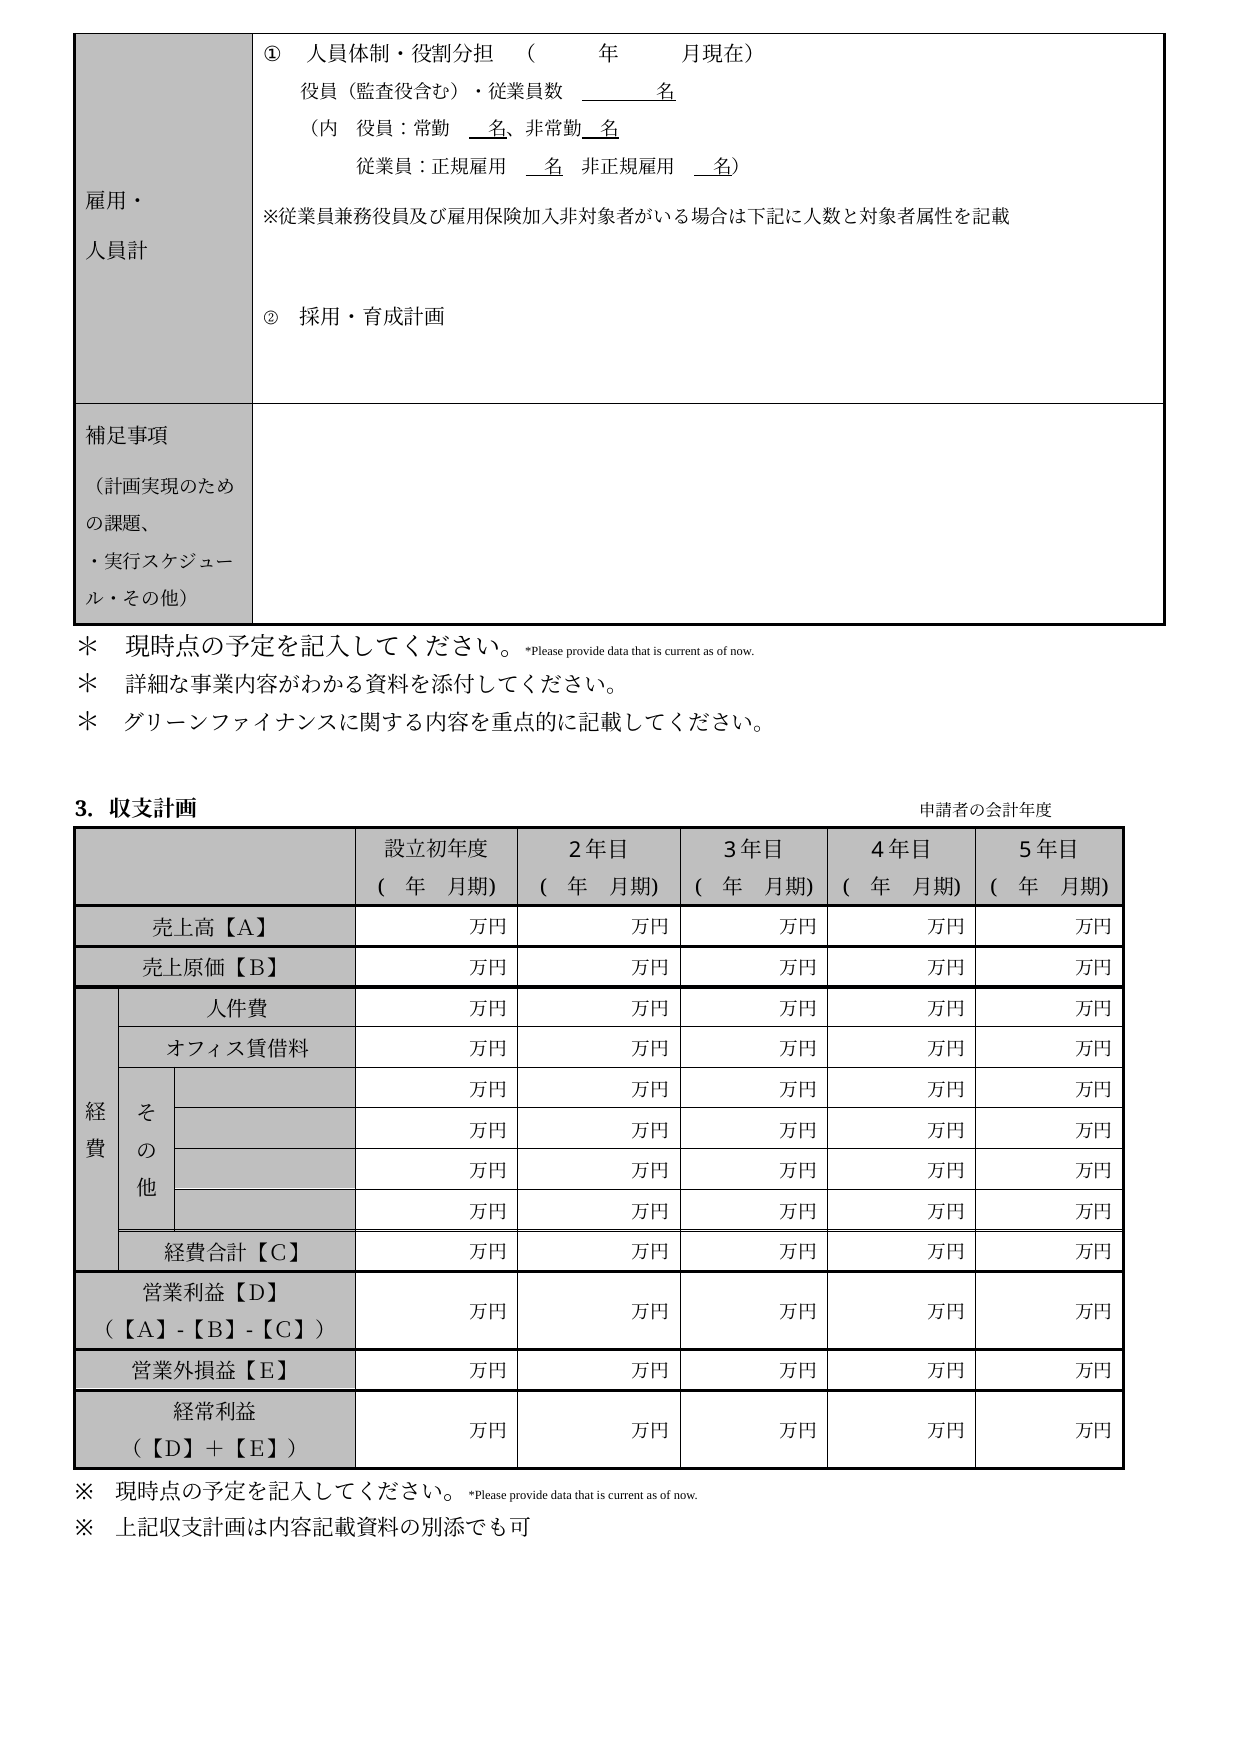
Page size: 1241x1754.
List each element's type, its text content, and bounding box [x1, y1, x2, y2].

table_cell 万円 [681, 1108, 827, 1148]
table_cell 万円 [356, 1190, 517, 1229]
table_cell 営業外損益【Ｅ】 [76, 1351, 355, 1388]
table_cell 万円 [681, 989, 827, 1026]
table_cell 万円 [518, 948, 680, 985]
table_cell 万円 [356, 1392, 517, 1467]
table_cell [253, 404, 1163, 623]
table_cell [175, 1068, 355, 1107]
table_cell 万円 [976, 1108, 1122, 1148]
table_cell 売上原価【Ｂ】 [76, 948, 355, 985]
text ※ 現時点の予定を記入してください。*Please provide data that is current as of now. [75, 1470, 1165, 1507]
text 3．収支計画 申請者の会計年度 [75, 788, 1165, 826]
table_cell 万円 [828, 1027, 975, 1067]
table_cell 万円 [976, 1392, 1122, 1467]
table_cell 万円 [518, 1232, 680, 1270]
table_cell 万円 [976, 1351, 1122, 1388]
table_cell 万円 [976, 1027, 1122, 1067]
table_header 3年目 ( 年 月期) [681, 829, 827, 904]
table_cell 人員体制・役割分担 （ 年 月現在） 役員（監査役含む）・従業員数 名 （内 役員：常勤 名、非常勤 名 従業員：正規雇用 名 非正規雇用 名） ※従業員兼務役員及び雇用保険加入非対象者がいる場合は下記に人数と対象者属性を記載 ② 採用・育成計画 [253, 34, 1163, 403]
table_cell 万円 [356, 1149, 517, 1188]
table_cell 万円 [518, 1392, 680, 1467]
table_header 5年目 ( 年 月期) [976, 829, 1122, 904]
table_cell 万円 [356, 907, 517, 945]
table_cell 補足事項 （計画実現のための課題、 ・実行スケジュール・その他） [76, 404, 252, 623]
table_cell 万円 [681, 1232, 827, 1270]
table_cell 万円 [828, 1273, 975, 1348]
table_cell 万円 [681, 1027, 827, 1067]
table_cell 万円 [356, 1351, 517, 1388]
table_header [76, 829, 355, 904]
table_cell 万円 [518, 907, 680, 945]
table_cell 万円 [976, 989, 1122, 1026]
table_cell そ の 他 [119, 1068, 174, 1229]
table_cell 万円 [518, 1273, 680, 1348]
table_cell 万円 [356, 1068, 517, 1107]
table_cell 経費合計【Ｃ】 [119, 1232, 355, 1270]
table_cell 万円 [518, 989, 680, 1026]
table_cell 万円 [828, 1392, 975, 1467]
text ＊ 現時点の予定を記入してください。*Please provide data that is current as of now. [75, 626, 1165, 663]
table_cell 万円 [356, 1027, 517, 1067]
table_cell 万円 [976, 1190, 1122, 1229]
table_cell 万円 [976, 1273, 1122, 1348]
table_header 2年目 ( 年 月期) [518, 829, 680, 904]
table_cell 万円 [828, 907, 975, 945]
table_cell 万円 [518, 1108, 680, 1148]
table_cell 万円 [828, 1068, 975, 1107]
table_cell [175, 1108, 355, 1148]
text ＊ 詳細な事業内容がわかる資料を添付してください。 [75, 663, 1165, 701]
table_cell 万円 [976, 948, 1122, 985]
table_cell 万円 [828, 1149, 975, 1188]
table_cell 万円 [681, 1149, 827, 1188]
table_cell 万円 [976, 907, 1122, 945]
table_cell 人件費 [119, 989, 355, 1026]
table_cell 万円 [828, 1351, 975, 1388]
table_cell 万円 [681, 1190, 827, 1229]
table_cell 売上高【Ａ】 [76, 907, 355, 945]
table_cell 万円 [828, 989, 975, 1026]
table_cell 万円 [976, 1232, 1122, 1270]
table_header 設立初年度 ( 年 月期) [356, 829, 517, 904]
table_cell [175, 1149, 355, 1188]
table_cell 万円 [356, 1232, 517, 1270]
table_cell 経 費 [76, 989, 118, 1270]
table_cell 万円 [356, 948, 517, 985]
table_cell 万円 [681, 1273, 827, 1348]
table_cell 万円 [976, 1068, 1122, 1107]
table_cell 雇用・ 人員計 [76, 34, 252, 403]
table_cell 万円 [518, 1149, 680, 1188]
table_cell 万円 [681, 907, 827, 945]
table_cell 万円 [828, 1232, 975, 1270]
text ＊ グリーンファイナンスに関する内容を重点的に記載してください。 [75, 701, 1165, 738]
table_cell 営業利益【Ｄ】 （【Ａ】-【Ｂ】-【Ｃ】） [76, 1273, 355, 1348]
table_cell 万円 [828, 948, 975, 985]
text ※ 上記収支計画は内容記載資料の別添でも可 [75, 1507, 1165, 1545]
table_header 4年目 ( 年 月期) [828, 829, 975, 904]
table_cell 万円 [518, 1351, 680, 1388]
table_cell 万円 [518, 1068, 680, 1107]
table_cell オフィス賃借料 [119, 1027, 355, 1067]
table_cell 万円 [976, 1149, 1122, 1188]
table_cell 万円 [518, 1027, 680, 1067]
table_cell 万円 [518, 1190, 680, 1229]
table_cell 万円 [356, 989, 517, 1026]
table_cell 万円 [356, 1273, 517, 1348]
table_cell 万円 [681, 948, 827, 985]
table_cell 万円 [681, 1392, 827, 1467]
table_cell [175, 1190, 355, 1229]
table_cell 経常利益 （【Ｄ】＋【Ｅ】） [76, 1392, 355, 1467]
table_cell 万円 [681, 1068, 827, 1107]
table_cell 万円 [356, 1108, 517, 1148]
table_cell 万円 [828, 1108, 975, 1148]
table_cell 万円 [828, 1190, 975, 1229]
table_cell 万円 [681, 1351, 827, 1388]
